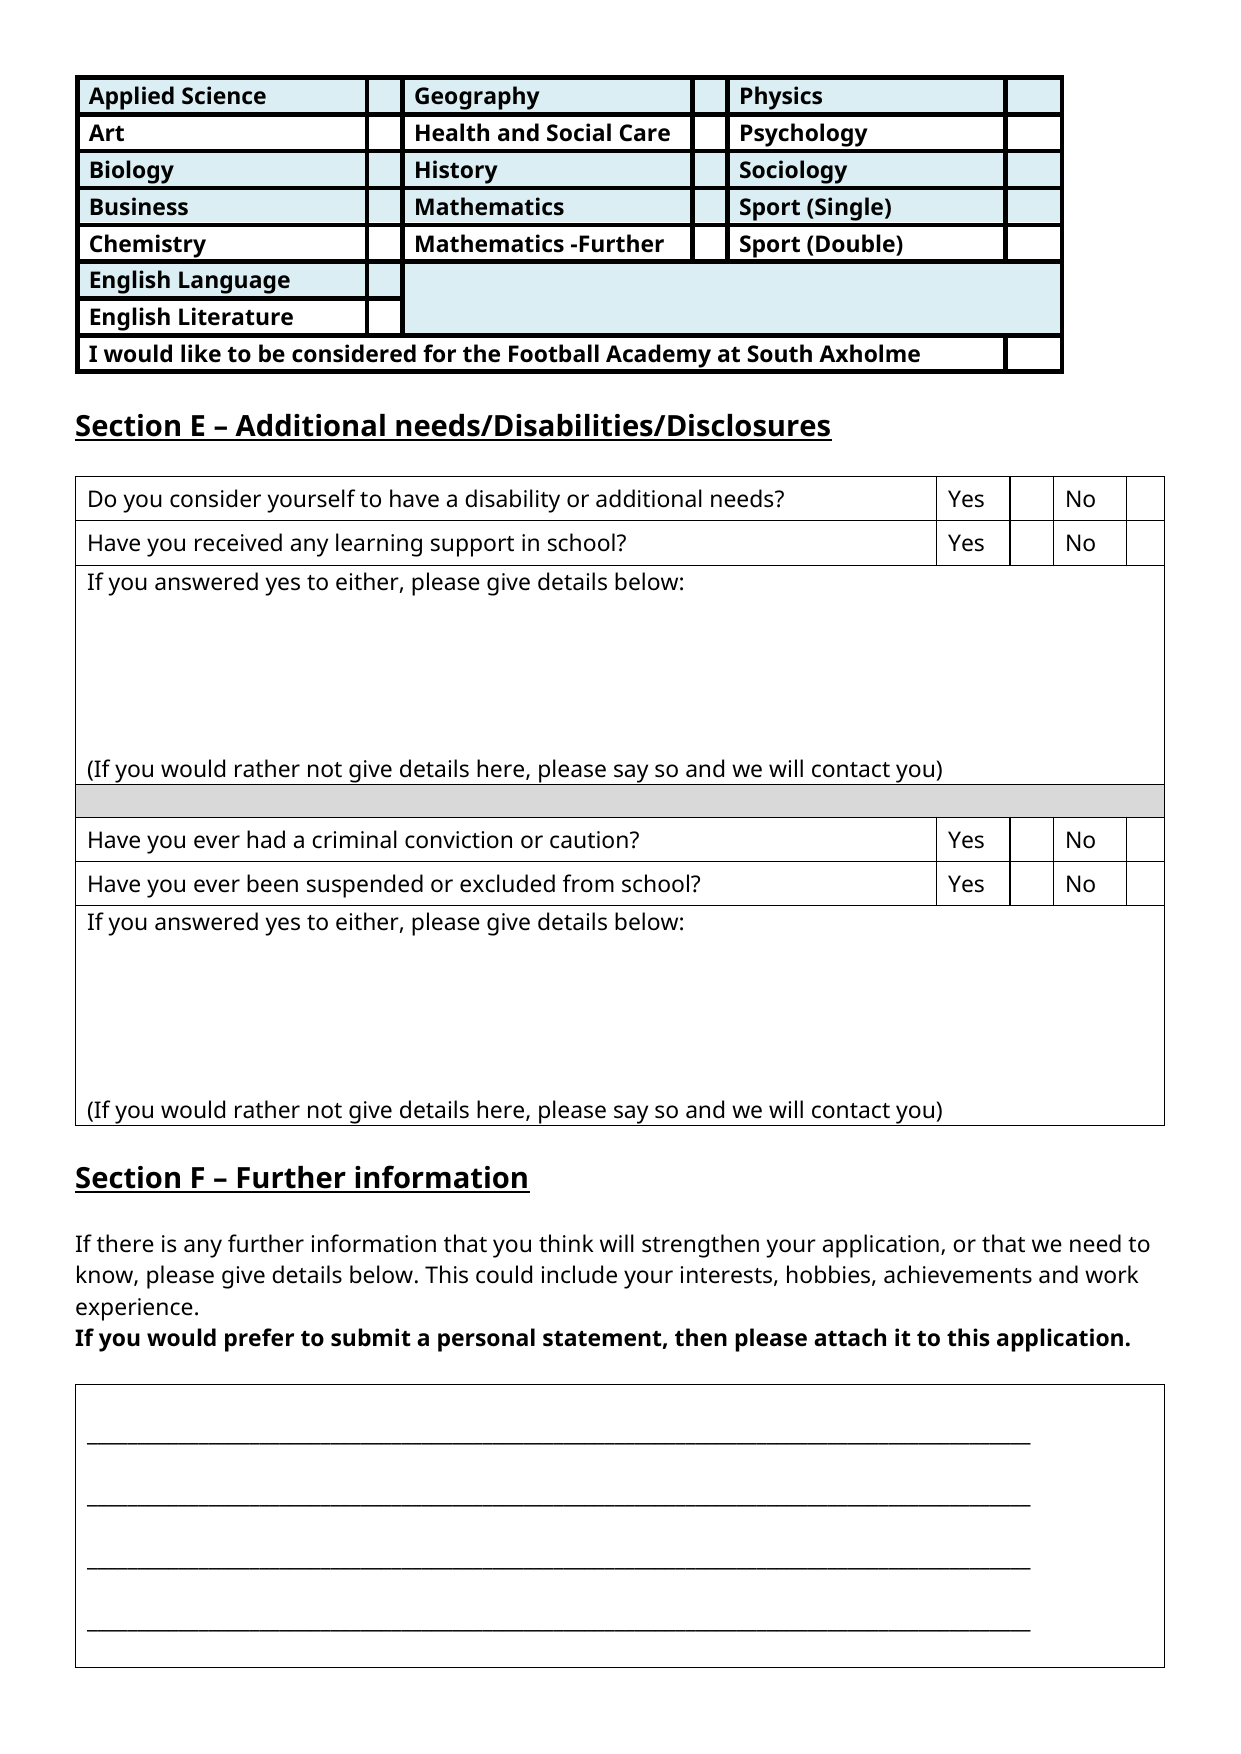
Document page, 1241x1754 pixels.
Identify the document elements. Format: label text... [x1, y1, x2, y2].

table_cell If you answered yes to either, please give details below: (If you would rather not give details here, please say so and we will contact you) [76, 566, 1164, 784]
table_cell [695, 190, 725, 222]
table_cell [369, 301, 400, 333]
table_header Yes [937, 477, 1009, 520]
table_cell [1127, 818, 1164, 861]
table_cell Psychology [730, 117, 1003, 149]
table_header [76, 1385, 1164, 1667]
text If there is any further information that you think will strengthen your application, or that we need to know, please give details below. This could include your interests, hobbies, achievements and work experience. [75, 1228, 1165, 1322]
table_cell [1008, 153, 1060, 186]
table_cell Biology [80, 153, 365, 186]
table_cell Yes [937, 862, 1009, 905]
table_cell Yes [937, 521, 1009, 564]
table_cell [1127, 521, 1164, 564]
table_cell I would like to be considered for the Football Academy at South Axholme [80, 338, 1003, 369]
table_cell Business [80, 190, 365, 222]
table_cell [369, 190, 400, 222]
table_cell [1008, 227, 1060, 259]
table_cell [369, 264, 400, 296]
table_header [695, 80, 725, 112]
table_cell Sport (Double) [730, 227, 1003, 259]
table_cell [695, 117, 725, 149]
table_header Applied Science [80, 80, 365, 112]
table_cell [369, 153, 400, 186]
text Section E – Additional needs/Disabilities/Disclosures [75, 405, 1165, 445]
table_header No [1054, 477, 1126, 520]
table_cell [369, 117, 400, 149]
table_cell English Literature [80, 301, 365, 333]
table_header Geography [405, 80, 690, 112]
table_cell Mathematics [405, 190, 690, 222]
table_cell [1011, 521, 1053, 564]
table_cell Sport (Single) [730, 190, 1003, 222]
table_cell [1011, 862, 1053, 905]
text If you would prefer to submit a personal statement, then please attach it to this application. [75, 1322, 1165, 1353]
table_cell History [405, 153, 690, 186]
table_cell Mathematics -Further [405, 227, 690, 259]
table_cell Sociology [730, 153, 1003, 186]
table_header [1008, 80, 1060, 112]
table_cell [369, 227, 400, 259]
table_cell No [1054, 521, 1126, 564]
table_cell Have you received any learning support in school? [76, 521, 936, 564]
table_cell Have you ever been suspended or excluded from school? [76, 862, 936, 905]
table_cell No [1054, 818, 1126, 861]
table_cell [695, 153, 725, 186]
table_cell English Language [80, 264, 365, 296]
table_cell [1008, 117, 1060, 149]
table_cell No [1054, 862, 1126, 905]
table_cell [1008, 190, 1060, 222]
table_cell Chemistry [80, 227, 365, 259]
table_cell [76, 785, 1164, 817]
table_header [1127, 477, 1164, 520]
table_cell [695, 227, 725, 259]
table_cell Art [80, 117, 365, 149]
table_cell If you answered yes to either, please give details below: (If you would rather not give details here, please say so and we will contact you) [76, 906, 1164, 1125]
table_cell Have you ever had a criminal conviction or caution? [76, 818, 936, 861]
table_cell [1127, 862, 1164, 905]
table_header [369, 80, 400, 112]
table_cell Yes [937, 818, 1009, 861]
table_cell [405, 264, 1060, 333]
table_header Physics [730, 80, 1003, 112]
table_cell [1011, 818, 1053, 861]
table_cell [1008, 338, 1060, 369]
table_cell Health and Social Care [405, 117, 690, 149]
table_header [1011, 477, 1053, 520]
text Section F – Further information [75, 1157, 1165, 1197]
table_header Do you consider yourself to have a disability or additional needs? [76, 477, 936, 520]
